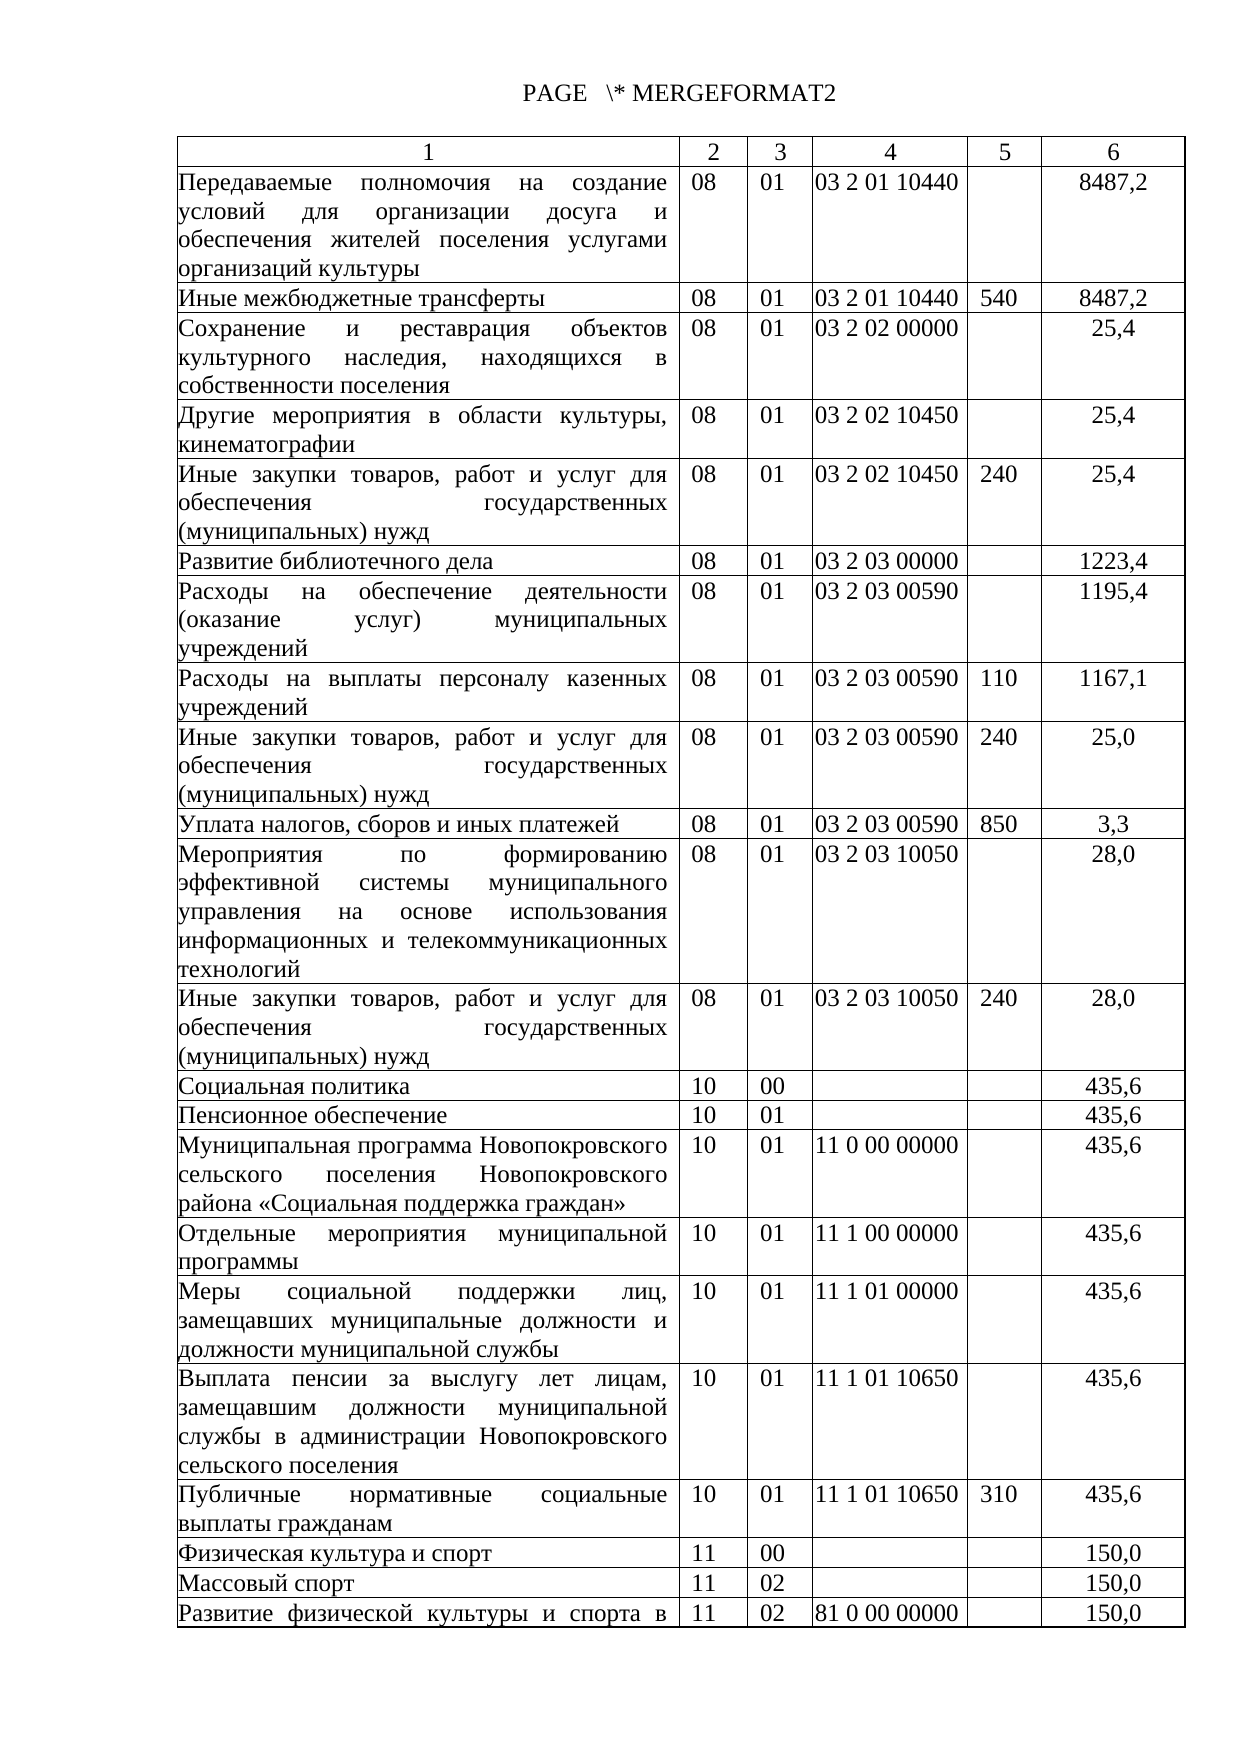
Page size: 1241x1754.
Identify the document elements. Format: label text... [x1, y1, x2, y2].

table_cell Пенсионное обеспечение [178, 1101, 679, 1129]
table_cell 25,4 [1042, 400, 1184, 458]
table_cell 10 [680, 1364, 747, 1478]
table_cell 01 [748, 722, 812, 808]
table_cell 01 [748, 400, 812, 458]
table_cell Уплата налогов, сборов и иных платежей [178, 809, 679, 838]
table_cell 1195,4 [1042, 576, 1184, 662]
table_cell Передаваемые полномочия на создание условий для организации досуга и обеспечения жителей поселения услугами организаций культуры [178, 167, 679, 282]
table_cell Физическая культура и спорт [178, 1538, 679, 1567]
table_cell [968, 167, 1041, 282]
table_cell 08 [680, 663, 747, 721]
table_cell [968, 546, 1041, 575]
table_cell 01 [748, 167, 812, 282]
table_cell 435,6 [1042, 1130, 1184, 1217]
table_cell 850 [968, 809, 1041, 838]
table_cell 435,6 [1042, 1071, 1184, 1099]
table_cell 08 [680, 722, 747, 808]
table_cell 150,0 [1042, 1538, 1184, 1567]
table_cell 03 2 01 10440 [813, 283, 967, 312]
table_cell Мероприятия по формированию эффективной системы муниципального управления на основе использования информационных и телекоммуникационных технологий [178, 839, 679, 982]
table_cell 01 [748, 459, 812, 545]
table_cell 01 [748, 809, 812, 838]
table_cell 03 2 03 00000 [813, 546, 967, 575]
table_cell 08 [680, 546, 747, 575]
table_cell Развитие библиотечного дела [178, 546, 679, 575]
table_cell 3,3 [1042, 809, 1184, 838]
table_cell 08 [680, 283, 747, 312]
table_cell Другие мероприятия в области культуры, кинематографии [178, 400, 679, 458]
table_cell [178, 1598, 679, 1626]
table_cell Публичные нормативные социальные выплаты гражданам [178, 1480, 679, 1537]
table_cell 01 [748, 663, 812, 721]
table_cell 08 [680, 984, 747, 1070]
table_cell 08 [680, 839, 747, 982]
table_cell 08 [680, 809, 747, 838]
table_cell 00 [748, 1538, 812, 1567]
table_cell 435,6 [1042, 1101, 1184, 1129]
table_cell [813, 1071, 967, 1099]
table_cell Социальная политика [178, 1071, 679, 1099]
table_cell 1167,1 [1042, 663, 1184, 721]
table_cell 08 [680, 167, 747, 282]
table_cell 10 [680, 1480, 747, 1537]
table_cell Иные закупки товаров, работ и услуг для обеспечения государственных (муниципальных) нужд [178, 984, 679, 1070]
table_cell 81 0 00 00000 [813, 1598, 967, 1626]
table_cell 10 [680, 1218, 747, 1275]
table_cell [813, 1101, 967, 1129]
table_cell 03 2 03 00590 [813, 576, 967, 662]
table_cell 11 1 00 00000 [813, 1218, 967, 1275]
table_cell Иные межбюджетные трансферты [178, 283, 679, 312]
table_cell 240 [968, 984, 1041, 1070]
table_cell [968, 1538, 1041, 1567]
table_cell 01 [748, 1218, 812, 1275]
table_cell 25,4 [1042, 459, 1184, 545]
table_cell 10 [680, 1276, 747, 1362]
table_cell 150,0 [1042, 1598, 1184, 1626]
table_cell 10 [680, 1101, 747, 1129]
table_cell 01 [748, 546, 812, 575]
table_cell 435,6 [1042, 1364, 1184, 1478]
table_header 5 [968, 137, 1041, 166]
table_cell 01 [748, 313, 812, 399]
table_cell 11 1 01 10650 [813, 1364, 967, 1478]
table_cell 03 2 02 10450 [813, 459, 967, 545]
table_cell 540 [968, 283, 1041, 312]
table_cell 10 [680, 1071, 747, 1099]
table_cell Выплата пенсии за выслугу лет лицам, замещавшим должности муниципальной службы в администрации Новопокровского сельского поселения [178, 1364, 679, 1478]
table_cell 11 1 01 00000 [813, 1276, 967, 1362]
table_cell [968, 1101, 1041, 1129]
table_cell 00 [748, 1071, 812, 1099]
table_cell 25,0 [1042, 722, 1184, 808]
table_cell 28,0 [1042, 984, 1184, 1070]
table_cell [968, 1130, 1041, 1217]
table_cell [968, 1364, 1041, 1478]
table_cell 11 [680, 1538, 747, 1567]
table_cell 08 [680, 576, 747, 662]
table_cell [968, 839, 1041, 982]
table_cell [968, 576, 1041, 662]
table_cell 01 [748, 283, 812, 312]
table_cell 01 [748, 839, 812, 982]
table_cell [968, 313, 1041, 399]
table_cell 11 [680, 1568, 747, 1597]
table_cell Иные закупки товаров, работ и услуг для обеспечения государственных (муниципальных) нужд [178, 722, 679, 808]
table_header 3 [748, 137, 812, 166]
table_cell 01 [748, 1276, 812, 1362]
table_cell Расходы на выплаты персоналу казенных учреждений [178, 663, 679, 721]
table_cell Массовый спорт [178, 1568, 679, 1597]
table_cell 10 [680, 1130, 747, 1217]
table_header 1 [178, 137, 679, 166]
table_cell Отдельные мероприятия муниципальной программы [178, 1218, 679, 1275]
table_cell 02 [748, 1598, 812, 1626]
table_cell 435,6 [1042, 1276, 1184, 1362]
table_cell 25,4 [1042, 313, 1184, 399]
table_cell 28,0 [1042, 839, 1184, 982]
table_cell 435,6 [1042, 1480, 1184, 1537]
table_cell 08 [680, 459, 747, 545]
table_cell [968, 1568, 1041, 1597]
table_cell 03 2 03 00590 [813, 663, 967, 721]
table_cell [968, 1071, 1041, 1099]
table_cell 03 2 01 10440 [813, 167, 967, 282]
table_header 4 [813, 137, 967, 166]
table_cell 11 1 01 10650 [813, 1480, 967, 1537]
table_cell [968, 1598, 1041, 1626]
table_cell 03 2 03 10050 [813, 984, 967, 1070]
table_cell 03 2 02 00000 [813, 313, 967, 399]
table_cell 01 [748, 1101, 812, 1129]
table_cell 01 [748, 1130, 812, 1217]
table_cell 11 [680, 1598, 747, 1626]
table_cell 03 2 03 10050 [813, 839, 967, 982]
table_cell Иные закупки товаров, работ и услуг для обеспечения государственных (муниципальных) нужд [178, 459, 679, 545]
table_cell 240 [968, 459, 1041, 545]
table_cell Меры социальной поддержки лиц, замещавших муниципальные должности и должности муниципальной службы [178, 1276, 679, 1362]
table_cell Сохранение и реставрация объектов культурного наследия, находящихся в собственности поселения [178, 313, 679, 399]
table_cell 08 [680, 400, 747, 458]
table_cell 11 0 00 00000 [813, 1130, 967, 1217]
table_cell [968, 1276, 1041, 1362]
table_cell [813, 1568, 967, 1597]
table_cell 435,6 [1042, 1218, 1184, 1275]
table_cell 03 2 03 00590 [813, 809, 967, 838]
table_cell 01 [748, 984, 812, 1070]
table_header 2 [680, 137, 747, 166]
table_cell 150,0 [1042, 1568, 1184, 1597]
table_cell 1223,4 [1042, 546, 1184, 575]
table_cell 110 [968, 663, 1041, 721]
table_cell 08 [680, 313, 747, 399]
table_cell 03 2 03 00590 [813, 722, 967, 808]
table_cell [968, 1218, 1041, 1275]
table_cell Муниципальная программа Новопокровского сельского поселения Новопокровского района «Социальная поддержка граждан» [178, 1130, 679, 1217]
table_header 6 [1042, 137, 1184, 166]
table_cell Расходы на обеспечение деятельности (оказание услуг) муниципальных учреждений [178, 576, 679, 662]
table_cell 01 [748, 576, 812, 662]
table_cell 240 [968, 722, 1041, 808]
table_cell 01 [748, 1480, 812, 1537]
table_cell 310 [968, 1480, 1041, 1537]
table_cell 01 [748, 1364, 812, 1478]
table_cell 8487,2 [1042, 167, 1184, 282]
table_cell 03 2 02 10450 [813, 400, 967, 458]
table_cell 02 [748, 1568, 812, 1597]
table_cell [968, 400, 1041, 458]
table_cell [813, 1538, 967, 1567]
table_cell 8487,2 [1042, 283, 1184, 312]
